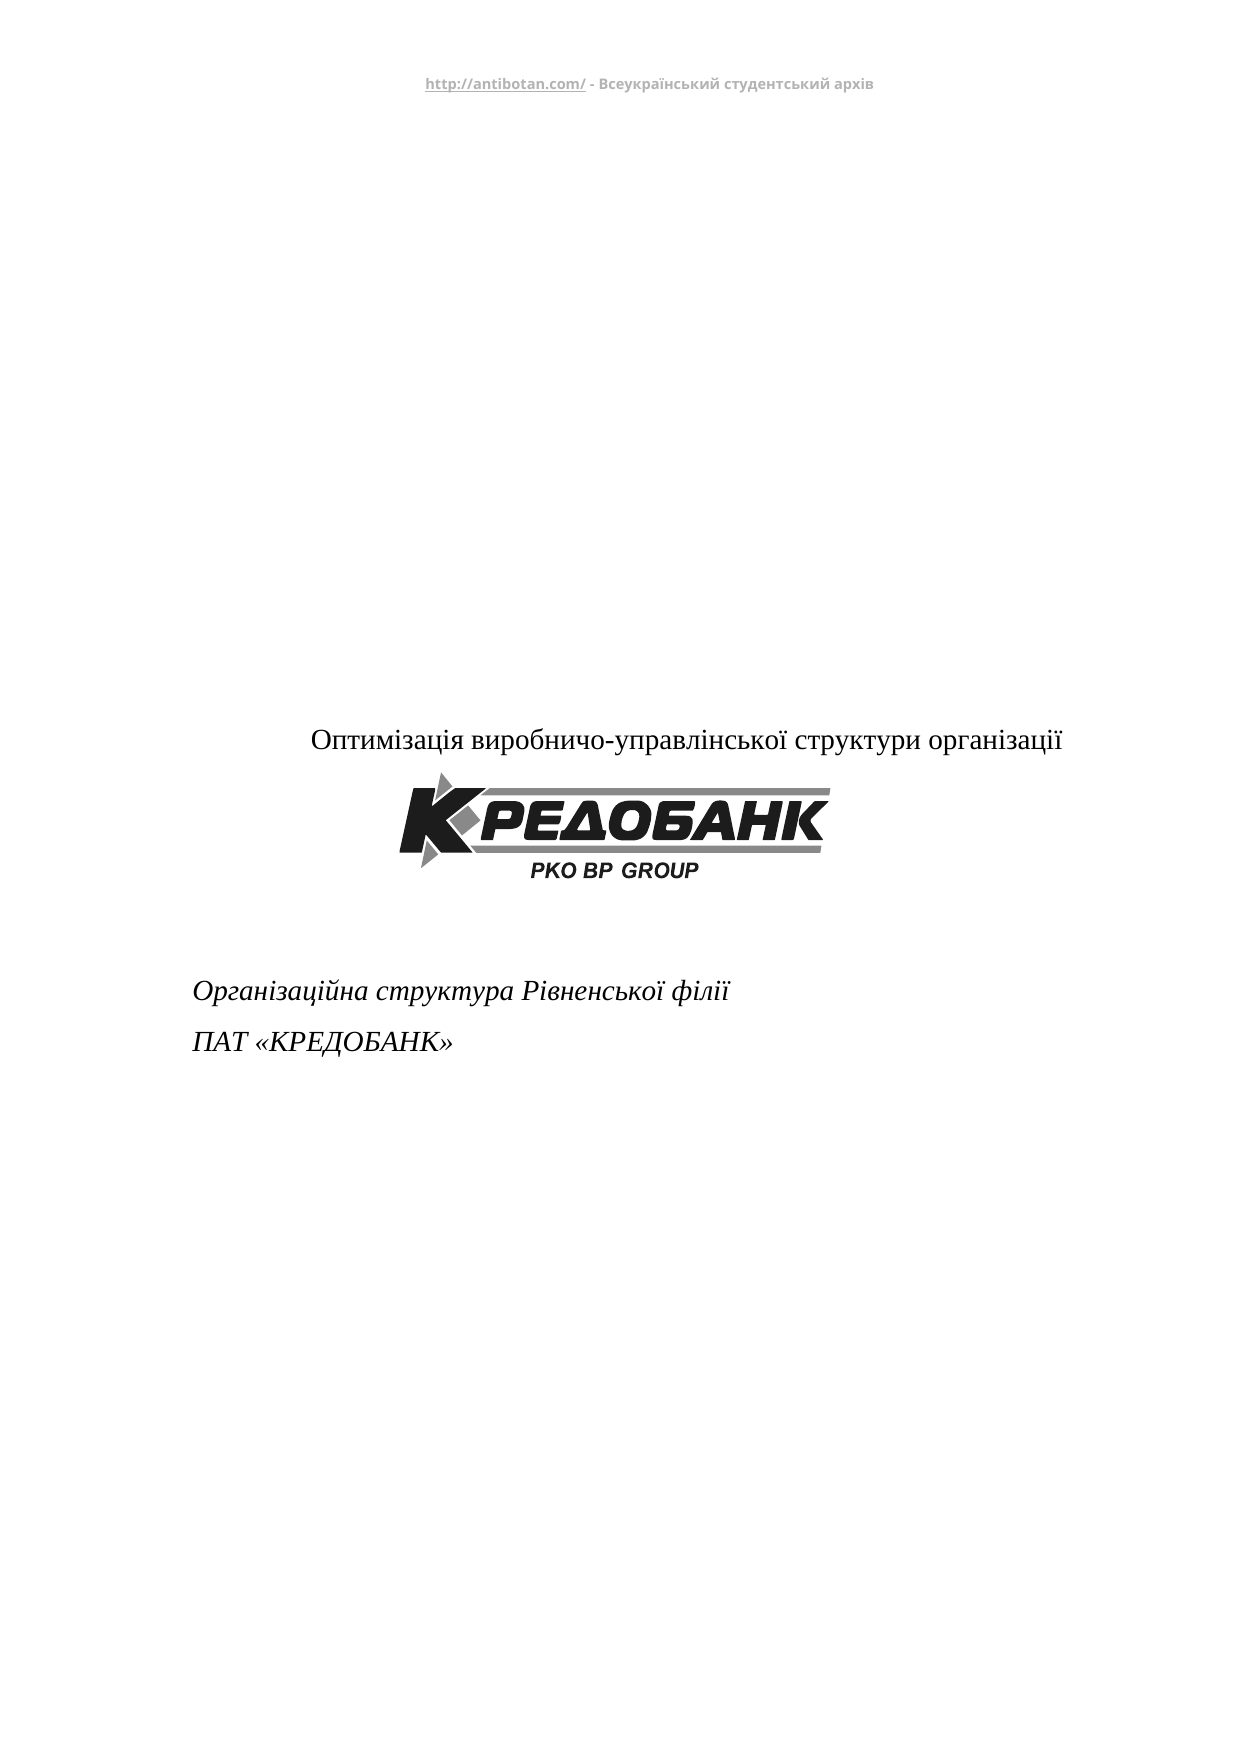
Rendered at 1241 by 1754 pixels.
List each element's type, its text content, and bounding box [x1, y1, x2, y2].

text Оптимізація виробничо-управлінської структури організації [118, 722, 1181, 755]
text ПАТ «КРЕДОБАНК» [118, 1024, 1181, 1057]
text Організаційна структура Рівненської філії [118, 973, 1181, 1007]
